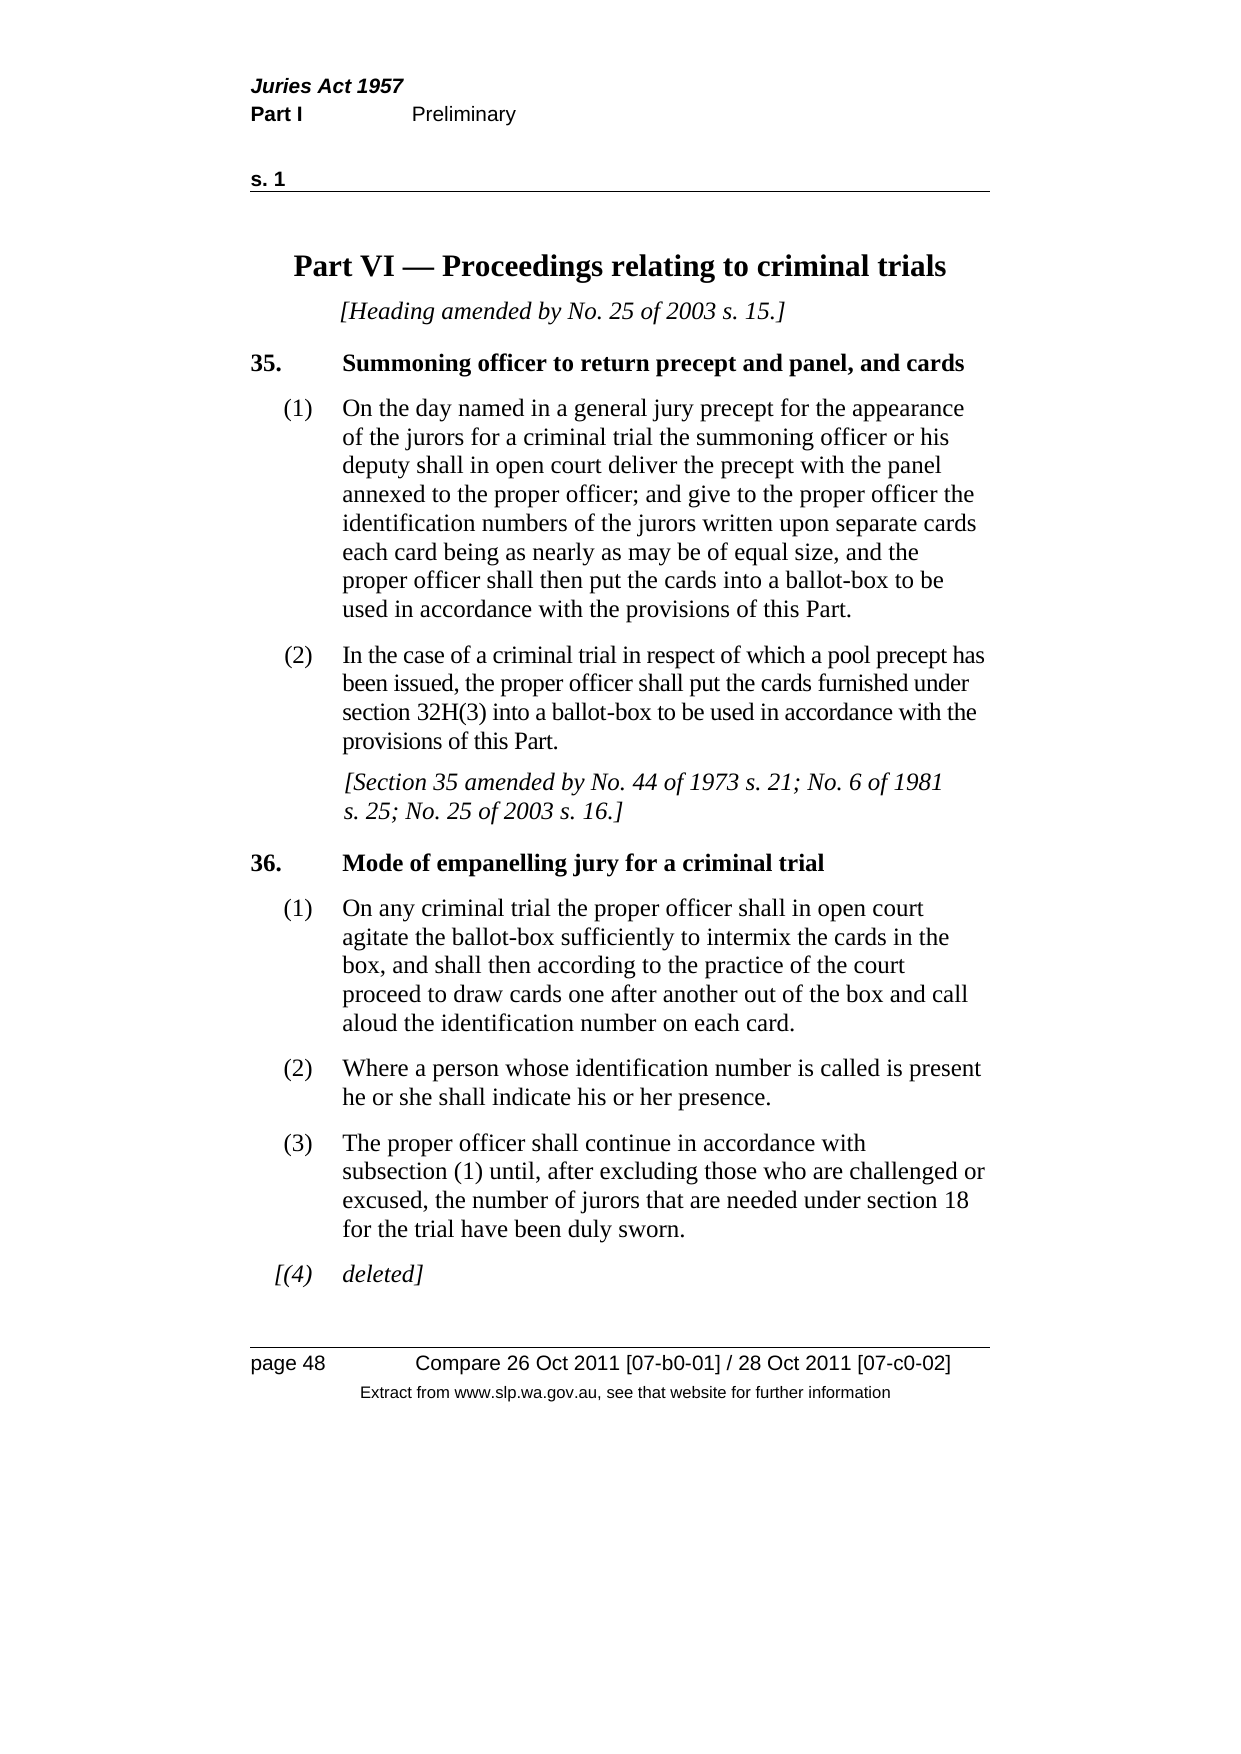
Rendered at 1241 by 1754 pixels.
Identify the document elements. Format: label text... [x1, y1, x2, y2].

subtitle 35. Summoning officer to return precept and panel, and cards [250, 348, 990, 376]
text (1) On any criminal trial the proper officer shall in open court agitate the ballot-box sufficiently to intermix the cards in the box, and shall then according to the practice of the court proceed to draw cards one after another out of the box and call aloud the identification number on each card. [250, 893, 990, 1037]
text [Section 35 amended by No. 44 of 1973 s. 21; No. 6 of 1981 s. 25; No. 25 of 2003 s. 16.] [250, 767, 990, 825]
text (3) The proper officer shall continue in accordance with subsection (1) until, after excluding those who are challenged or excused, the number of jurors that are needed under section 18 for the trial have been duly sworn. [250, 1128, 990, 1243]
text (1) On the day named in a general jury precept for the appearance of the jurors for a criminal trial the summoning officer or his deputy shall in open court deliver the precept with the panel annexed to the proper officer; and give to the proper officer the identification numbers of the jurors written upon separate cards each card being as nearly as may be of equal size, and the proper officer shall then put the cards into a ballot-box to be used in accordance with the provisions of this Part. [250, 393, 990, 623]
text [(4) deleted] [250, 1259, 990, 1288]
subtitle 36. Mode of empanelling jury for a criminal trial [250, 848, 990, 876]
subtitle Part VI — Proceedings relating to criminal trials [250, 247, 990, 283]
text (2) Where a person whose identification number is called is present he or she shall indicate his or her presence. [250, 1053, 990, 1111]
text (2) In the case of a criminal trial in respect of which a pool precept has been issued, the proper officer shall put the cards furnished under section 32H(3) into a ballot-box to be used in accordance with the provisions of this Part. [250, 640, 990, 755]
subtitle [Heading amended by No. 25 of 2003 s. 15.] [250, 296, 990, 325]
